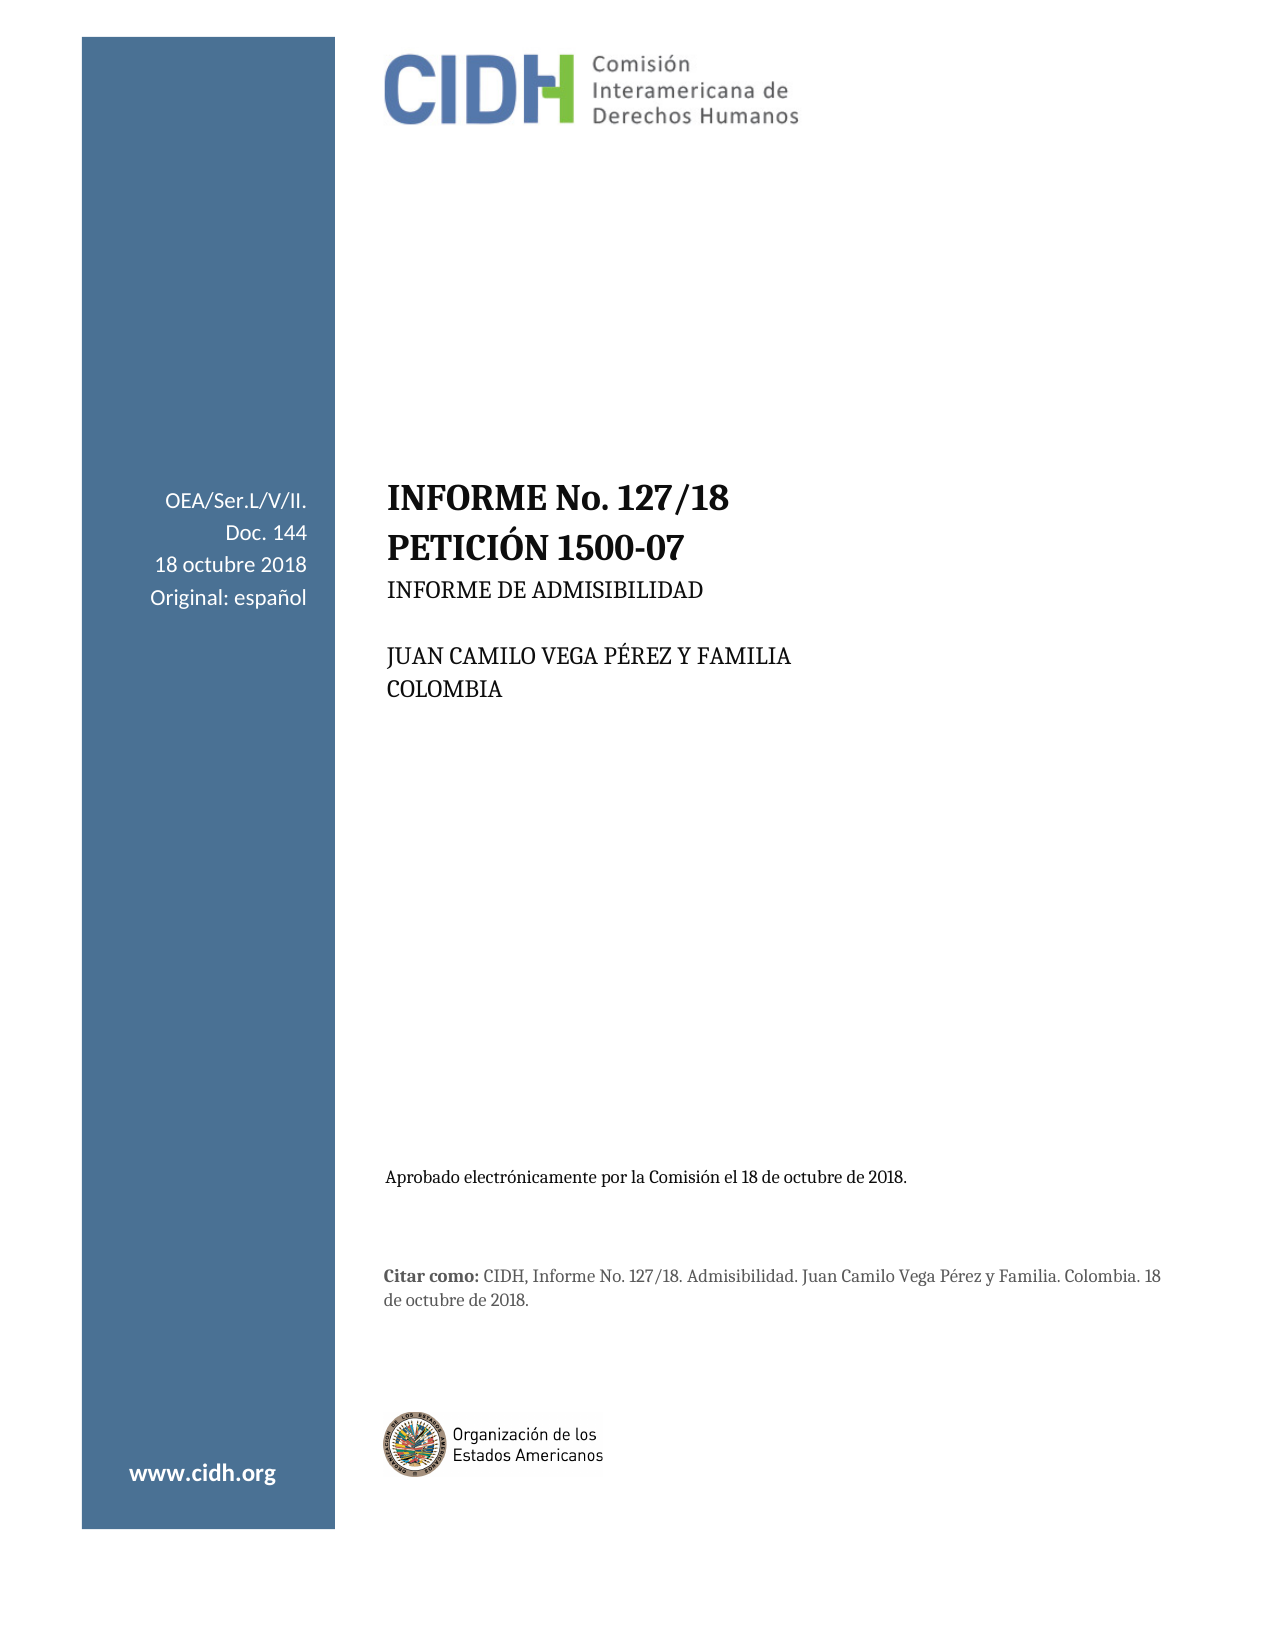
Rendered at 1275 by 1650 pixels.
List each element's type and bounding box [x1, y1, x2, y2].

picture [375, 47, 810, 131]
picture [383, 1412, 603, 1477]
